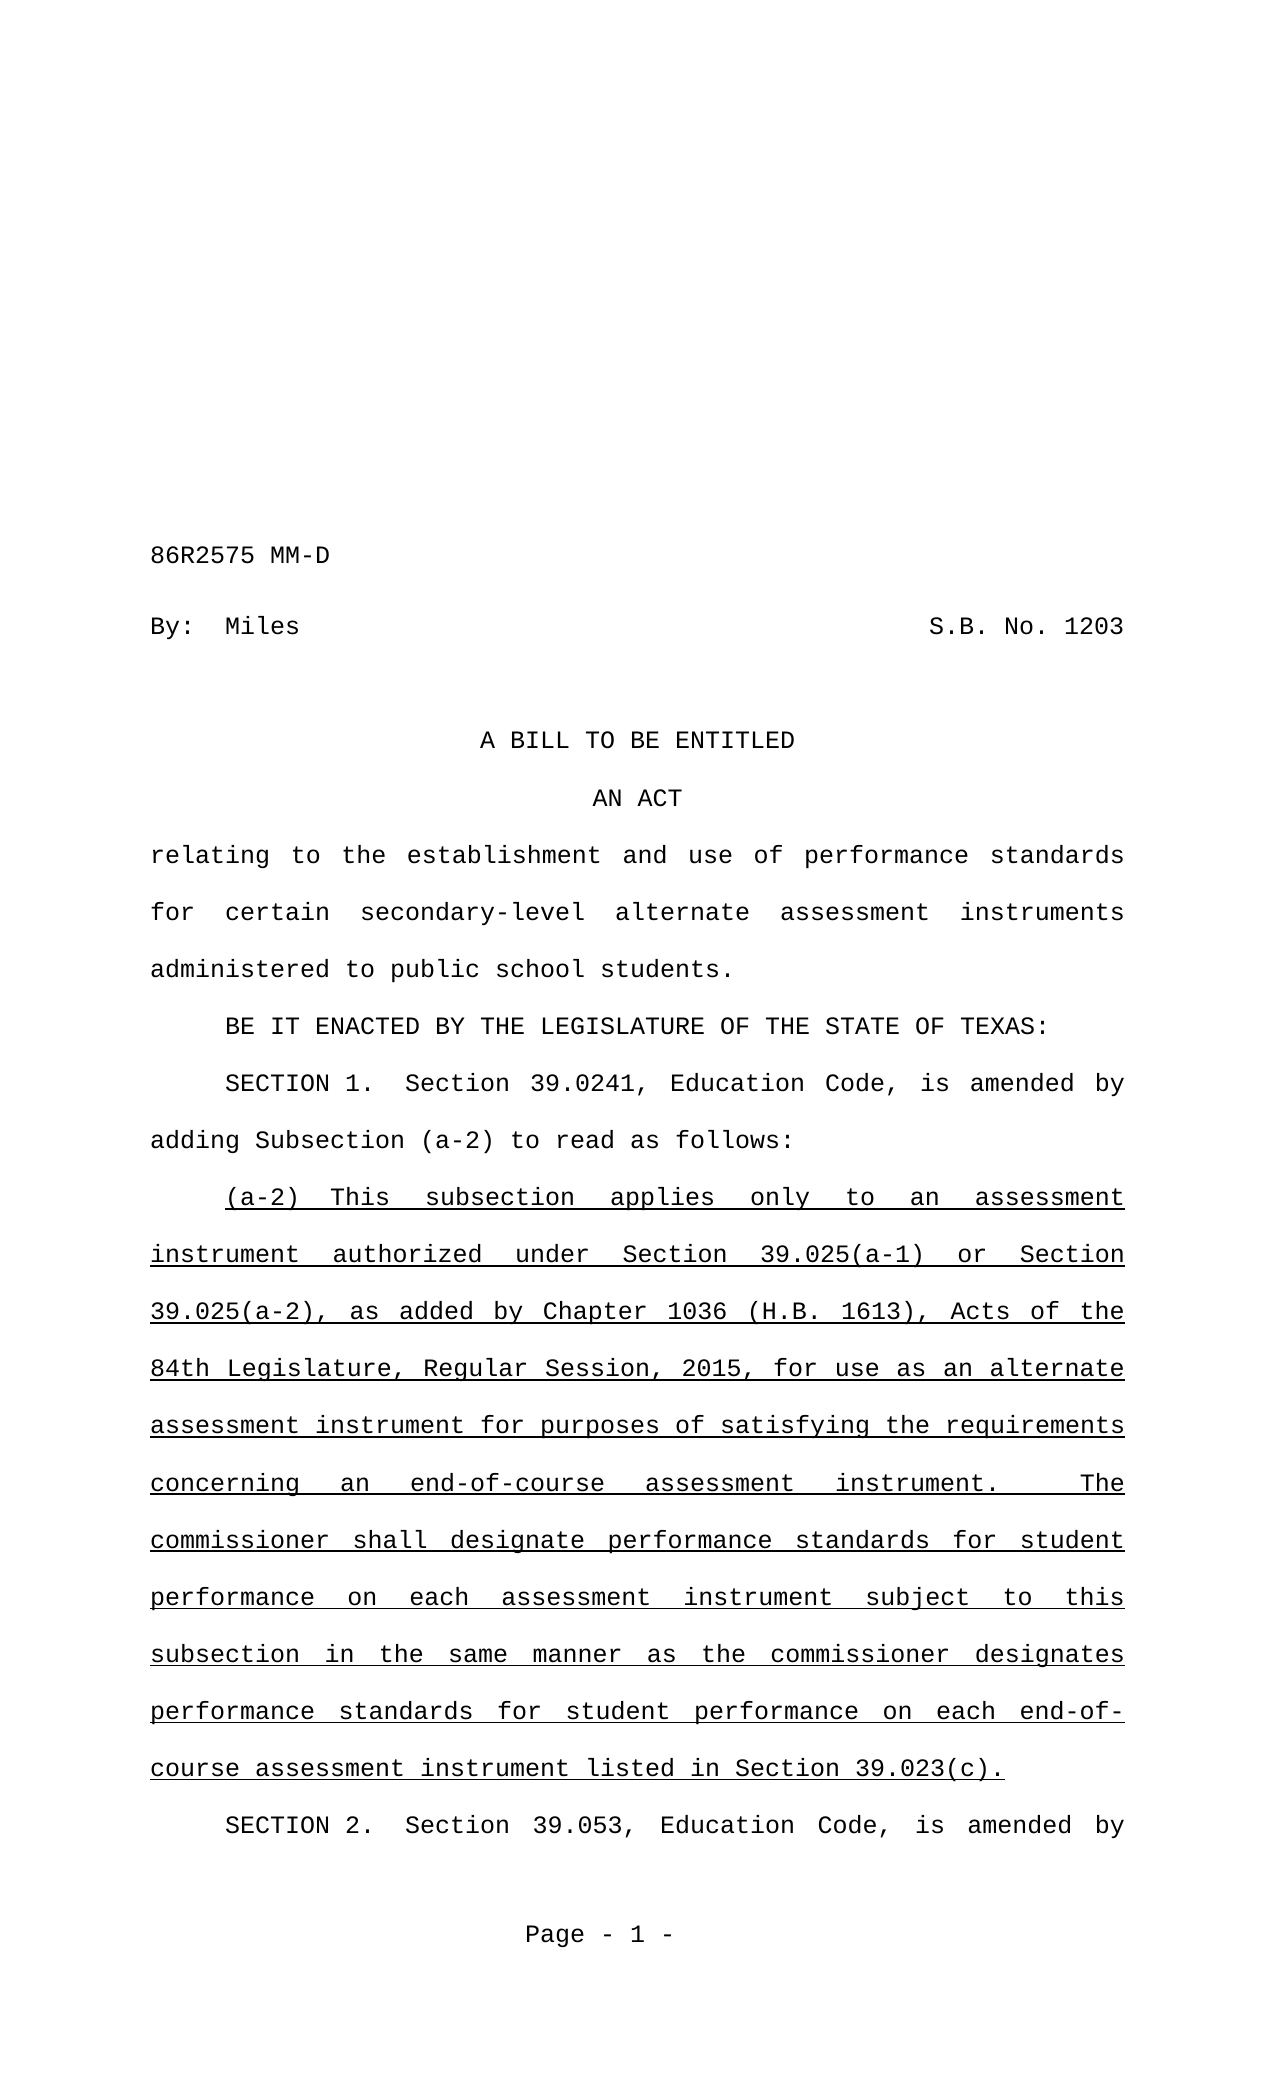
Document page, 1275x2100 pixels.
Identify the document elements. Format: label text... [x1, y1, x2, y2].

text (a-2) This subsection applies only to an assessment instrument authorized under Section 39.025(a-1) or Section 39.025(a-2), as added by Chapter 1036 (H.B. 1613), Acts of the 84th Legislature, Regular Session, 2015, for use as an alternate assessment instrument for purposes of satisfying the requirements concerning an end-of-course assessment instrument. The commissioner shall designate performance standards for student performance on each assessment instrument subject to this subsection in the same manner as the commissioner designates performance standards for student performance on each end-of-course assessment instrument listed in Section 39.023(c). [150, 1438, 1125, 1493]
text SECTION 1. Section 39.0241, Education Code, is amended by adding Subsection (a-2) to read as follows: [150, 1070, 1125, 1156]
text (a-2) This subsection applies only to an assessment instrument authorized under Section 39.025(a-1) or Section 39.025(a-2), as added by Chapter 1036 (H.B. 1613), Acts of the 84th Legislature, Regular Session, 2015, for use as an alternate assessment instrument for purposes of satisfying the requirements concerning an end-of-course assessment instrument. The commissioner shall designate performance standards for student performance on each assessment instrument subject to this subsection in the same manner as the commissioner designates performance standards for student performance on each end-of-course assessment instrument listed in Section 39.023(c). [150, 1324, 1125, 1379]
text AN ACT [150, 785, 1125, 813]
text relating to the establishment and use of performance standards for certain secondary-level alternate assessment instruments administered to public school students. [150, 842, 1125, 985]
text (a-2) This subsection applies only to an assessment instrument authorized under Section 39.025(a-1) or Section 39.025(a-2), as added by Chapter 1036 (H.B. 1613), Acts of the 84th Legislature, Regular Session, 2015, for use as an alternate assessment instrument for purposes of satisfying the requirements concerning an end-of-course assessment instrument. The commissioner shall designate performance standards for student performance on each assessment instrument subject to this subsection in the same manner as the commissioner designates performance standards for student performance on each end-of-course assessment instrument listed in Section 39.023(c). [150, 1552, 1125, 1608]
text (a-2) This subsection applies only to an assessment instrument authorized under Section 39.025(a-1) or Section 39.025(a-2), as added by Chapter 1036 (H.B. 1613), Acts of the 84th Legislature, Regular Session, 2015, for use as an alternate assessment instrument for purposes of satisfying the requirements concerning an end-of-course assessment instrument. The commissioner shall designate performance standards for student performance on each assessment instrument subject to this subsection in the same manner as the commissioner designates performance standards for student performance on each end-of-course assessment instrument listed in Section 39.023(c). [150, 1609, 1125, 1665]
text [150, 1812, 1125, 1841]
text 86R2575 MM-D [150, 542, 1125, 571]
text A BILL TO BE ENTITLED [150, 728, 1125, 756]
text (a-2) This subsection applies only to an assessment instrument authorized under Section 39.025(a-1) or Section 39.025(a-2), as added by Chapter 1036 (H.B. 1613), Acts of the 84th Legislature, Regular Session, 2015, for use as an alternate assessment instrument for purposes of satisfying the requirements concerning an end-of-course assessment instrument. The commissioner shall designate performance standards for student performance on each assessment instrument subject to this subsection in the same manner as the commissioner designates performance standards for student performance on each end-of-course assessment instrument listed in Section 39.023(c). [150, 1381, 1125, 1436]
text BE IT ENACTED BY THE LEGISLATURE OF THE STATE OF TEXAS: [150, 1013, 1125, 1042]
text (a-2) This subsection applies only to an assessment instrument authorized under Section 39.025(a-1) or Section 39.025(a-2), as added by Chapter 1036 (H.B. 1613), Acts of the 84th Legislature, Regular Session, 2015, for use as an alternate assessment instrument for purposes of satisfying the requirements concerning an end-of-course assessment instrument. The commissioner shall designate performance standards for student performance on each assessment instrument subject to this subsection in the same manner as the commissioner designates performance standards for student performance on each end-of-course assessment instrument listed in Section 39.023(c). [150, 1267, 1125, 1322]
text (a-2) This subsection applies only to an assessment instrument authorized under Section 39.025(a-1) or Section 39.025(a-2), as added by Chapter 1036 (H.B. 1613), Acts of the 84th Legislature, Regular Session, 2015, for use as an alternate assessment instrument for purposes of satisfying the requirements concerning an end-of-course assessment instrument. The commissioner shall designate performance standards for student performance on each assessment instrument subject to this subsection in the same manner as the commissioner designates performance standards for student performance on each end-of-course assessment instrument listed in Section 39.023(c). [150, 1495, 1125, 1550]
text (a-2) This subsection applies only to an assessment instrument authorized under Section 39.025(a-1) or Section 39.025(a-2), as added by Chapter 1036 (H.B. 1613), Acts of the 84th Legislature, Regular Session, 2015, for use as an alternate assessment instrument for purposes of satisfying the requirements concerning an end-of-course assessment instrument. The commissioner shall designate performance standards for student performance on each assessment instrument subject to this subsection in the same manner as the commissioner designates performance standards for student performance on each end-of-course assessment instrument listed in Section 39.023(c). [150, 1723, 1125, 1784]
text By: Miles S.B. No. 1203 [150, 614, 1125, 642]
text (a-2) This subsection applies only to an assessment instrument authorized under Section 39.025(a-1) or Section 39.025(a-2), as added by Chapter 1036 (H.B. 1613), Acts of the 84th Legislature, Regular Session, 2015, for use as an alternate assessment instrument for purposes of satisfying the requirements concerning an end-of-course assessment instrument. The commissioner shall designate performance standards for student performance on each assessment instrument subject to this subsection in the same manner as the commissioner designates performance standards for student performance on each end-of-course assessment instrument listed in Section 39.023(c). [150, 1666, 1125, 1722]
text (a-2) This subsection applies only to an assessment instrument authorized under Section 39.025(a-1) or Section 39.025(a-2), as added by Chapter 1036 (H.B. 1613), Acts of the 84th Legislature, Regular Session, 2015, for use as an alternate assessment instrument for purposes of satisfying the requirements concerning an end-of-course assessment instrument. The commissioner shall designate performance standards for student performance on each assessment instrument subject to this subsection in the same manner as the commissioner designates performance standards for student performance on each end-of-course assessment instrument listed in Section 39.023(c). [150, 1184, 1125, 1265]
